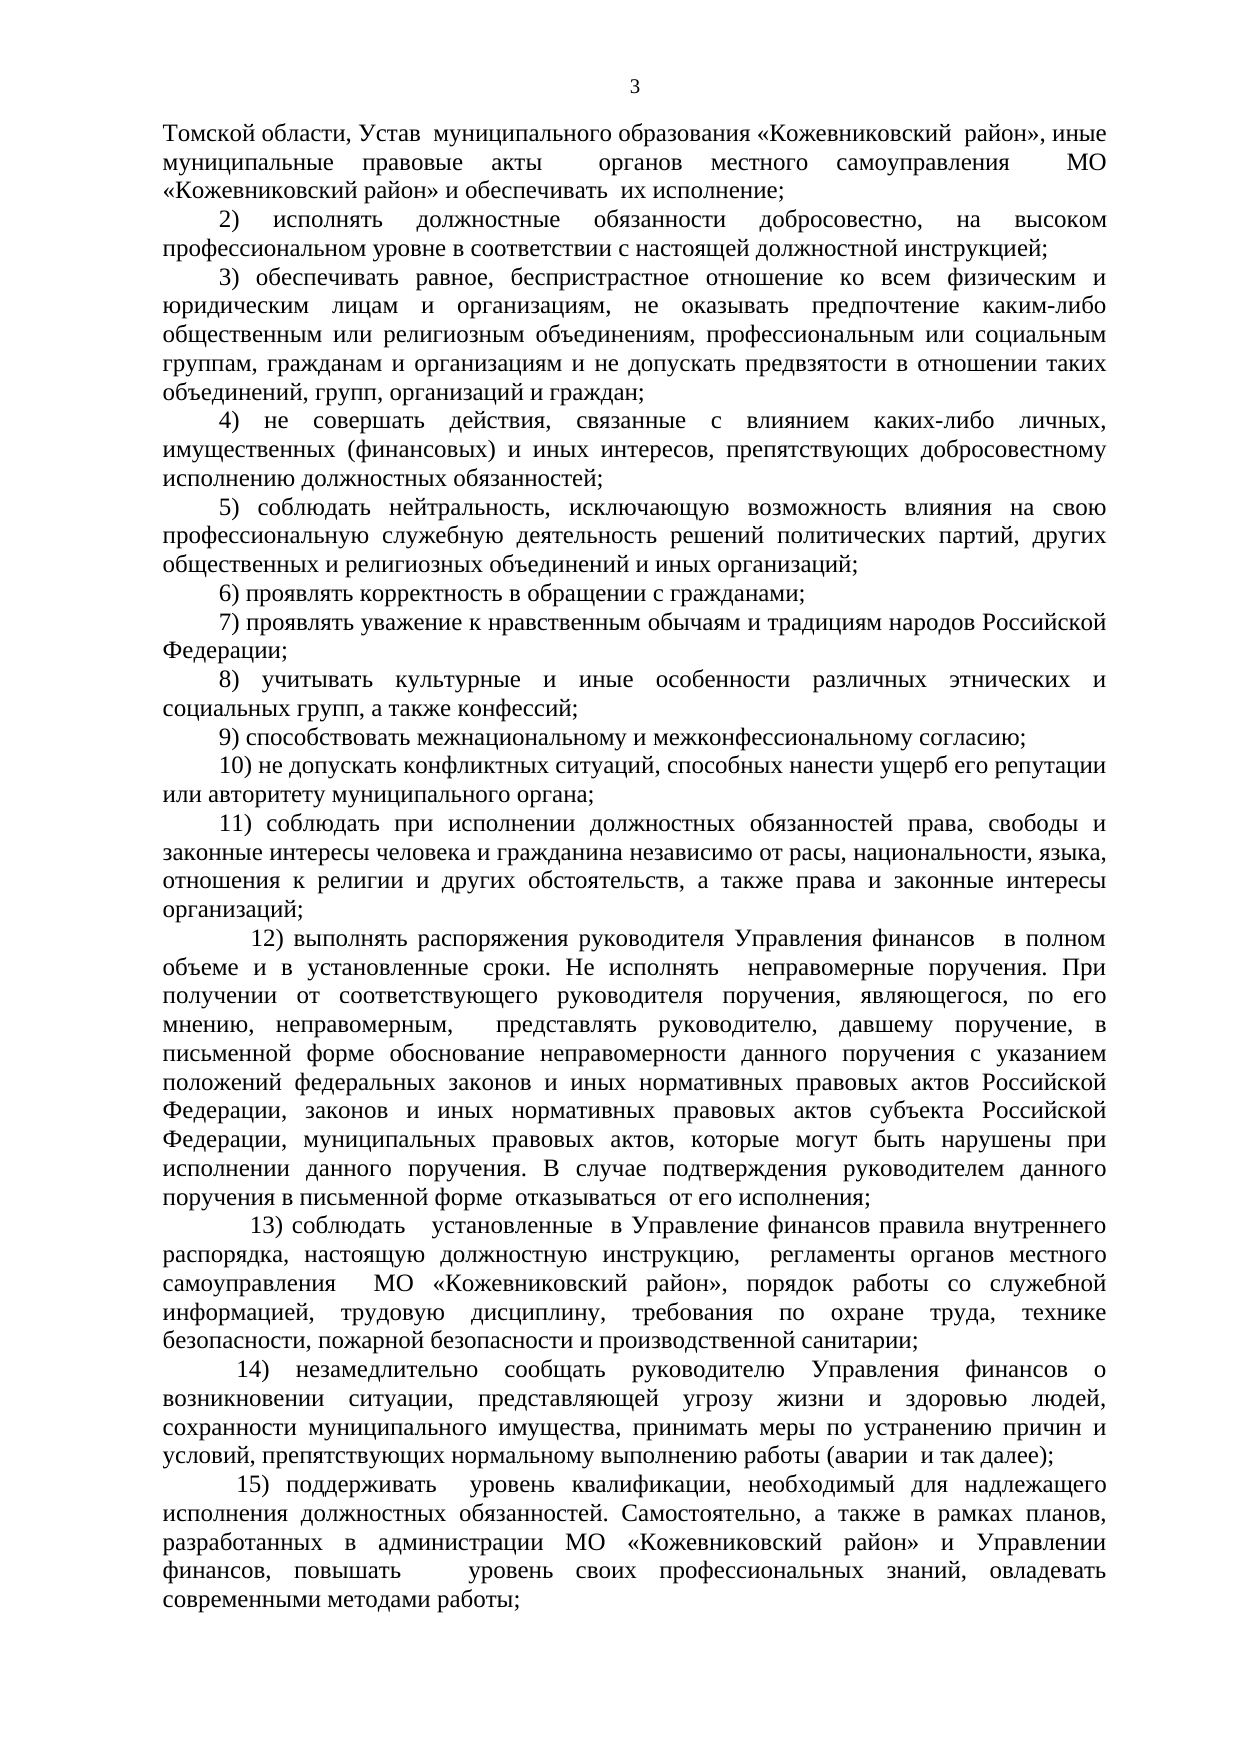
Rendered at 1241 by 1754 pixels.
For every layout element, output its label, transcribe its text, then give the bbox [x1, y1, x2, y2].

text 12) выполнять распоряжения руководителя Управления финансов в полном объеме и в установленные сроки. Не исполнять неправомерные поручения. При получении от соответствующего руководителя поручения, являющегося, по его мнению, неправомерным, представлять руководителю, давшему поручение, в письменной форме обоснование неправомерности данного поручения с указанием положений федеральных законов и иных нормативных правовых актов Российской Федерации, законов и иных нормативных правовых актов субъекта Российской Федерации, муниципальных правовых актов, которые могут быть нарушены при исполнении данного поручения. В случае подтверждения руководителем данного поручения в письменной форме отказываться от его исполнения; [162, 923, 1107, 1211]
text 7) проявлять уважение к нравственным обычаям и традициям народов Российской Федерации; [162, 607, 1107, 664]
text 14) незамедлительно сообщать руководителю Управления финансов о возникновении ситуации, представляющей угрозу жизни и здоровью людей, сохранности муниципального имущества, принимать меры по устранению причин и условий, препятствующих нормальному выполнению работы (аварии и так далее); [162, 1354, 1107, 1469]
text 5) соблюдать нейтральность, исключающую возможность влияния на свою профессиональную служебную деятельность решений политических партий, других общественных и религиозных объединений и иных организаций; [162, 492, 1107, 578]
text 8) учитывать культурные и иные особенности различных этнических и социальных групп, а также конфессий; [162, 664, 1107, 722]
text 9) способствовать межнациональному и межконфессиональному согласию; [162, 722, 1107, 751]
text 11) соблюдать при исполнении должностных обязанностей права, свободы и законные интересы человека и гражданина независимо от расы, национальности, языка, отношения к религии и других обстоятельств, а также права и законные интересы организаций; [162, 808, 1107, 923]
text 10) не допускать конфликтных ситуаций, способных нанести ущерб его репутации или авторитету муниципального органа; [162, 751, 1107, 808]
text 15) поддерживать уровень квалификации, необходимый для надлежащего исполнения должностных обязанностей. Самостоятельно, а также в рамках планов, разработанных в администрации МО «Кожевниковский район» и Управлении финансов, повышать уровень своих профессиональных знаний, овладевать современными методами работы; [162, 1469, 1107, 1613]
text 13) соблюдать установленные в Управление финансов правила внутреннего распорядка, настоящую должностную инструкцию, регламенты органов местного самоуправления МО «Кожевниковский район», порядок работы со служебной информацией, трудовую дисциплину, требования по охране труда, технике безопасности, пожарной безопасности и производственной санитарии; [162, 1211, 1107, 1354]
text 4) не совершать действия, связанные с влиянием каких-либо личных, имущественных (финансовых) и иных интересов, препятствующих добросовестному исполнению должностных обязанностей; [162, 406, 1107, 492]
text 3) обеспечивать равное, беспристрастное отношение ко всем физическим и юридическим лицам и организациям, не оказывать предпочтение каким-либо общественным или религиозным объединениям, профессиональным или социальным группам, гражданам и организациям и не допускать предвзятости в отношении таких объединений, групп, организаций и граждан; [162, 262, 1107, 406]
text 6) проявлять корректность в обращении с гражданами; [162, 578, 1107, 607]
text 2) исполнять должностные обязанности добросовестно, на высоком профессиональном уровне в соответствии с настоящей должностной инструкцией; [162, 204, 1107, 262]
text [162, 118, 1107, 204]
